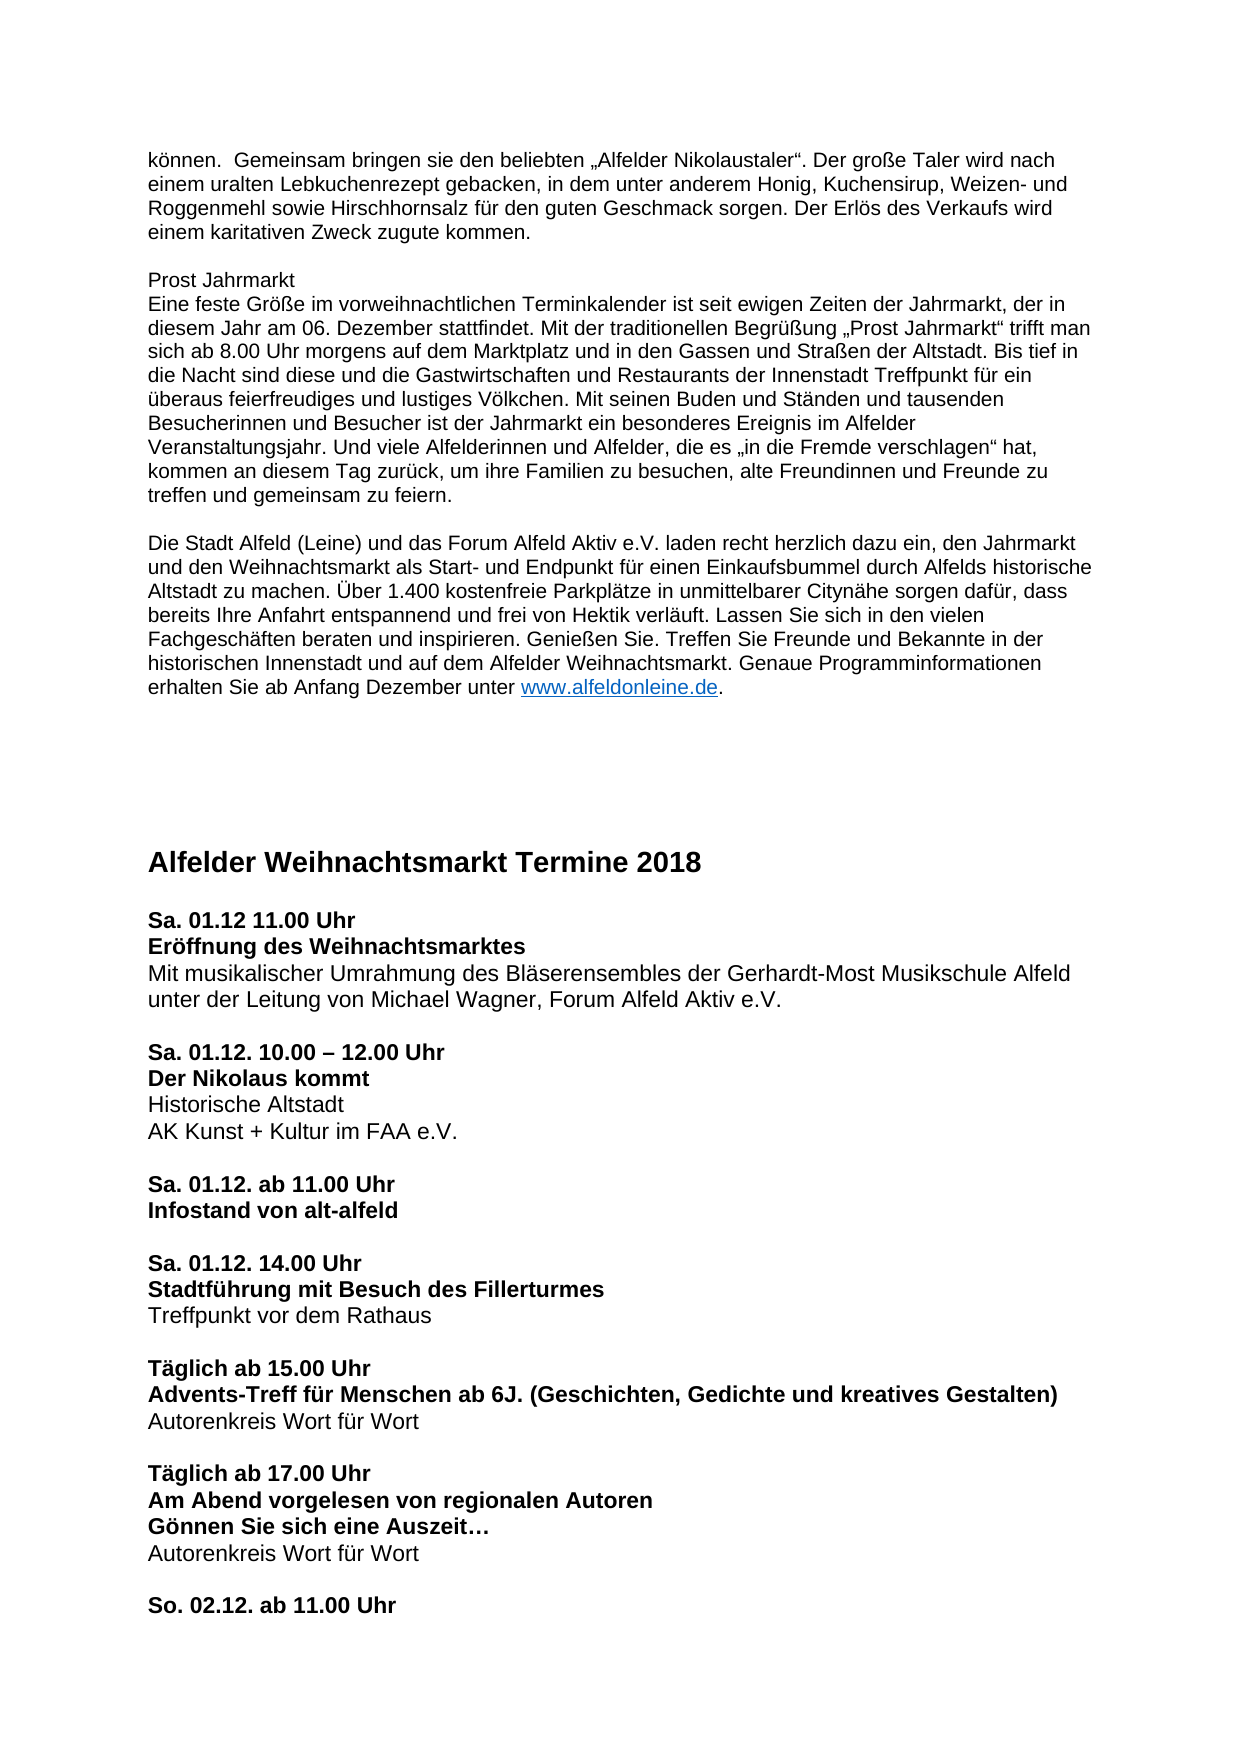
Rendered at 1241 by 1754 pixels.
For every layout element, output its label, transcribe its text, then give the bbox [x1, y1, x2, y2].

text Täglich ab 17.00 Uhr [148, 1460, 1093, 1487]
text Eine feste Größe im vorweihnachtlichen Terminkalender ist seit ewigen Zeiten der Jahrmarkt, der in diesem Jahr am 06. Dezember stattfindet. Mit der traditionellen Begrüßung „Prost Jahrmarkt“ trifft man sich ab 8.00 Uhr morgens auf dem Marktplatz und in den Gassen und Straßen der Altstadt. Bis tief in die Nacht sind diese und die Gastwirtschaften und Restaurants der Innenstadt Treffpunkt für ein überaus feierfreudiges und lustiges Völkchen. Mit seinen Buden und Ständen und tausenden Besucherinnen und Besucher ist der Jahrmarkt ein besonderes Ereignis im Alfelder Veranstaltungsjahr. Und viele Alfelderinnen und Alfelder, die es „in die Fremde verschlagen“ hat, kommen an diesem Tag zurück, um ihre Familien zu besuchen, alte Freundinnen und Freunde zu treffen und gemeinsam zu feiern. [148, 291, 1093, 507]
text Advents-Treff für Menschen ab 6J. (Geschichten, Gedichte und kreatives Gestalten) [148, 1381, 1093, 1408]
text Sa. 01.12. ab 11.00 Uhr [148, 1171, 1093, 1197]
text Autorenkreis Wort für Wort [148, 1539, 1093, 1566]
text Gönnen Sie sich eine Auszeit… [148, 1513, 1093, 1539]
text Täglich ab 15.00 Uhr [148, 1355, 1093, 1381]
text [148, 148, 1093, 243]
text Infostand von alt-alfeld [148, 1197, 1093, 1223]
text Sa. 01.12. 10.00 – 12.00 Uhr [148, 1039, 1093, 1065]
text Mit musikalischer Umrahmung des Bläserensembles der Gerhardt-Most Musikschule Alfeld unter der Leitung von Michael Wagner, Forum Alfeld Aktiv e.V. [148, 960, 1093, 1012]
text Sa. 01.12 11.00 Uhr [148, 907, 1093, 933]
text Am Abend vorgelesen von regionalen Autoren [148, 1487, 1093, 1513]
text Alfelder Weihnachtsmarkt Termine 2018 [148, 845, 1093, 878]
text Historische Altstadt [148, 1091, 1093, 1118]
text Der Nikolaus kommt [148, 1065, 1093, 1091]
text Eröffnung des Weihnachtsmarktes [148, 933, 1093, 960]
text Autorenkreis Wort für Wort [148, 1408, 1093, 1434]
text So. 02.12. ab 11.00 Uhr [148, 1592, 1093, 1618]
text Treffpunkt vor dem Rathaus [148, 1302, 1093, 1329]
text Prost Jahrmarkt [148, 267, 1093, 291]
text Stadtführung mit Besuch des Fillerturmes [148, 1276, 1093, 1302]
text Sa. 01.12. 14.00 Uhr [148, 1249, 1093, 1276]
text AK Kunst + Kultur im FAA e.V. [148, 1118, 1093, 1144]
text Die Stadt Alfeld (Leine) und das Forum Alfeld Aktiv e.V. laden recht herzlich dazu ein, den Jahrmarkt und den Weihnachtsmarkt als Start- und Endpunkt für einen Einkaufsbummel durch Alfelds historische Altstadt zu machen. Über 1.400 kostenfreie Parkplätze in unmittelbarer Citynähe sorgen dafür, dass bereits Ihre Anfahrt entspannend und frei von Hektik verläuft. Lassen Sie sich in den vielen Fachgeschäften beraten und inspirieren. Genießen Sie. Treffen Sie Freunde und Bekannte in der historischen Innenstadt und auf dem Alfelder Weihnachtsmarkt. Genaue Programminformationen erhalten Sie ab Anfang Dezember unter www.alfeldonleine.de. [148, 531, 1093, 699]
